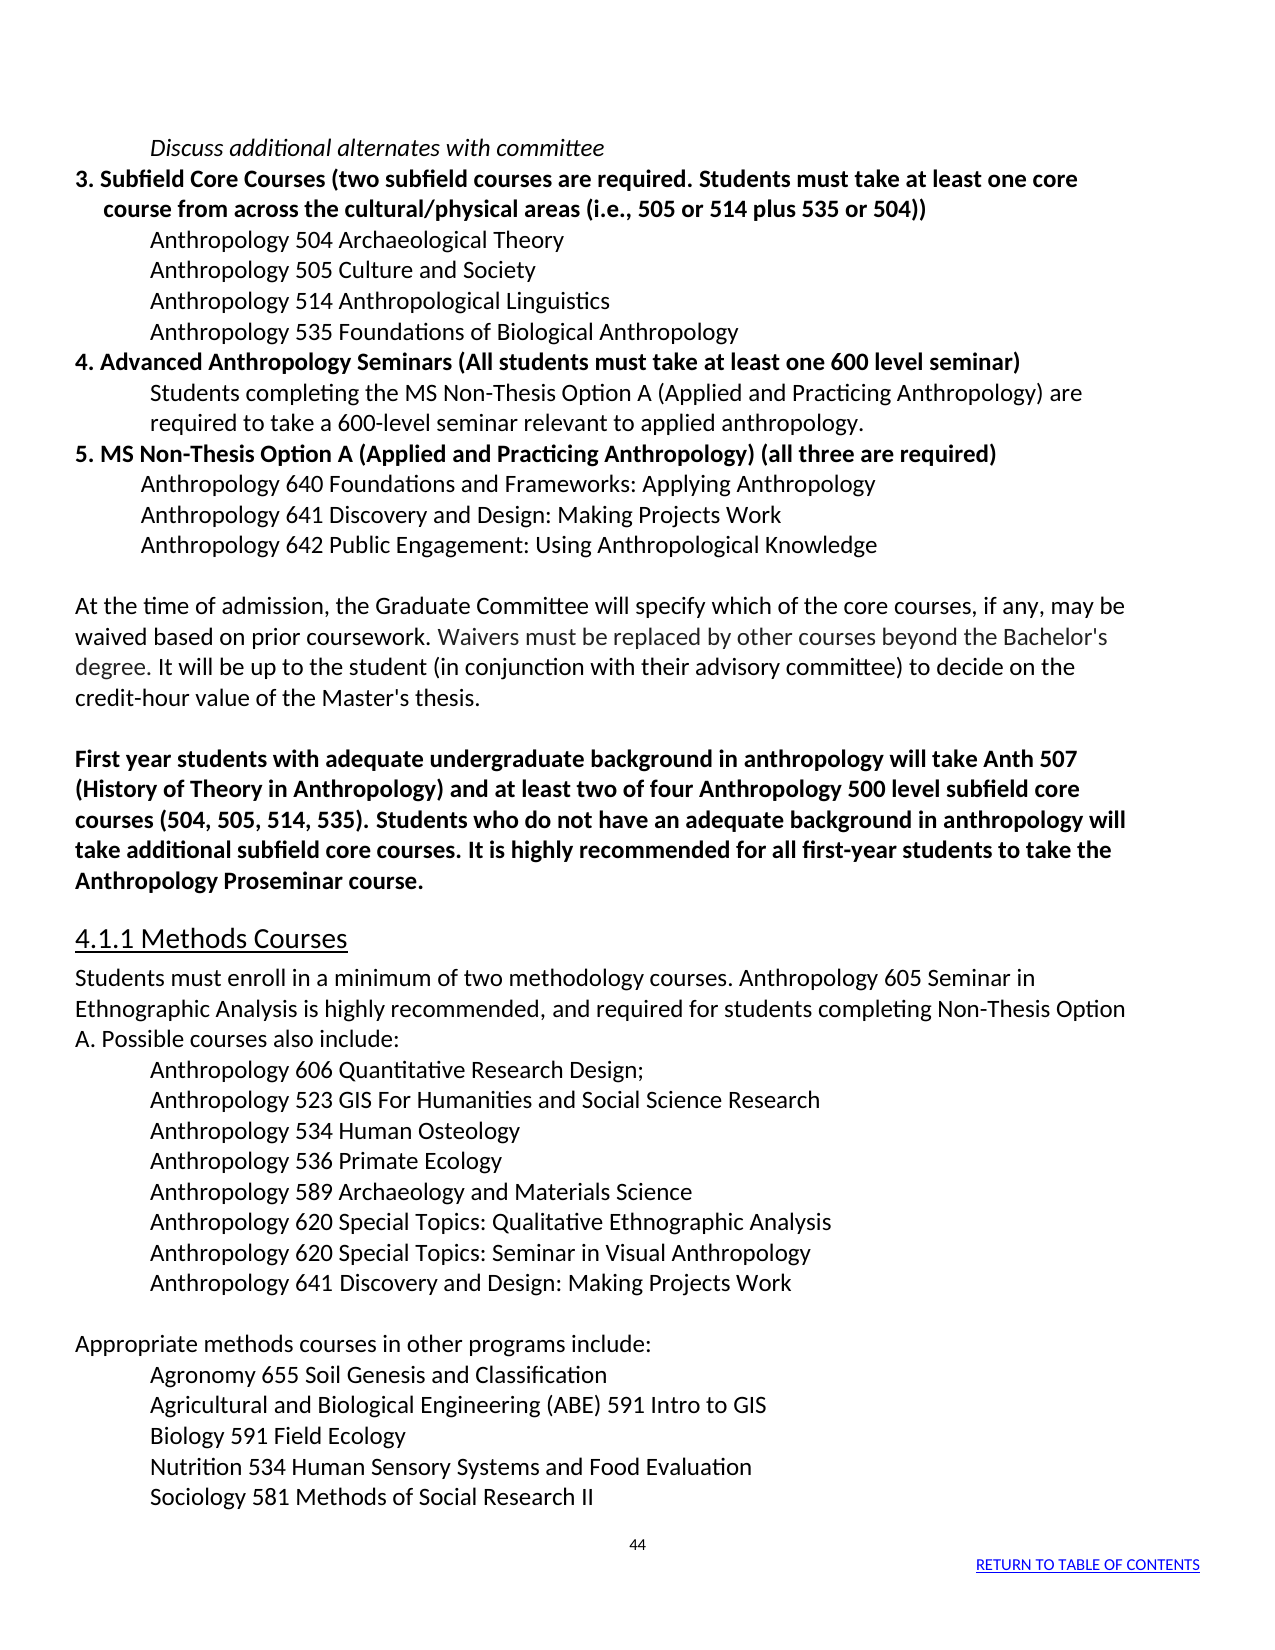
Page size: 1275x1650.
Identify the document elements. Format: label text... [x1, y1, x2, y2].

text Anthropology 504 Archaeological Theory [75, 224, 1144, 254]
text Students must enroll in a minimum of two methodology courses. Anthropology 605 Seminar in Ethnographic Analysis is highly recommended, and required for students completing Non-Thesis Option A. Possible courses also include: [75, 962, 1144, 1054]
text Appropriate methods courses in other programs include: [75, 1329, 1144, 1359]
text Sociology 581 Methods of Social Research II [150, 1481, 1144, 1512]
subtitle 4.1.1 Methods Courses [75, 921, 1200, 956]
text Agronomy 655 Soil Genesis and Classification [150, 1359, 1144, 1390]
text Anthropology 534 Human Osteology [150, 1115, 1144, 1146]
text Anthropology 641 Discovery and Design: Making Projects Work [150, 1268, 1144, 1298]
text Anthropology 589 Archaeology and Materials Science [150, 1176, 1144, 1207]
text 4. Advanced Anthropology Seminars (All students must take at least one 600 level seminar) [75, 346, 1144, 377]
text Agricultural and Biological Engineering (ABE) 591 Intro to GIS [150, 1390, 1144, 1420]
text Anthropology 606 Quantitative Research Design; [150, 1054, 1144, 1084]
text Anthropology 535 Foundations of Biological Anthropology [75, 316, 1144, 346]
text Anthropology 505 Culture and Society [75, 254, 1144, 285]
text First year students with adequate undergraduate background in anthropology will take Anth 507 (History of Theory in Anthropology) and at least two of four Anthropology 500 level subfield core courses (504, 505, 514, 535). Students who do not have an adequate background in anthropology will take additional subfield core courses. It is highly recommended for all first-year students to take the Anthropology Proseminar course. [75, 743, 1144, 896]
text Anthropology 642 Public Engagement: Using Anthropological Knowledge [141, 529, 1144, 560]
text Anthropology 523 GIS For Humanities and Social Science Research [150, 1084, 1144, 1115]
text Anthropology 514 Anthropological Linguistics [75, 285, 1144, 316]
text 3. Subfield Core Courses (two subfield courses are required. Students must take at least one core course from across the cultural/physical areas (i.e., 505 or 514 plus 535 or 504)) [75, 163, 1144, 224]
text At the time of admission, the Graduate Committee will specify which of the core courses, if any, may be waived based on prior coursework. Waivers must be replaced by other courses beyond the Bachelor's degree. It will be up to the student (in conjunction with their advisory committee) to decide on the credit-hour value of the Master's thesis. [75, 590, 1144, 712]
text Nutrition 534 Human Sensory Systems and Food Evaluation [150, 1451, 1144, 1481]
text 5. MS Non-Thesis Option A (Applied and Practicing Anthropology) (all three are required) [75, 438, 1144, 468]
text Anthropology 641 Discovery and Design: Making Projects Work [141, 499, 1144, 529]
text Students completing the MS Non-Thesis Option A (Applied and Practicing Anthropology) are required to take a 600-level seminar relevant to applied anthropology. [150, 377, 1144, 438]
text Anthropology 620 Special Topics: Qualitative Ethnographic Analysis [150, 1207, 1144, 1237]
text Discuss additional alternates with committee [150, 132, 1144, 163]
text Biology 591 Field Ecology [150, 1420, 1144, 1451]
text Anthropology 536 Primate Ecology [150, 1146, 1144, 1176]
text Anthropology 640 Foundations and Frameworks: Applying Anthropology [141, 468, 1144, 499]
text Anthropology 620 Special Topics: Seminar in Visual Anthropology [150, 1237, 1144, 1268]
